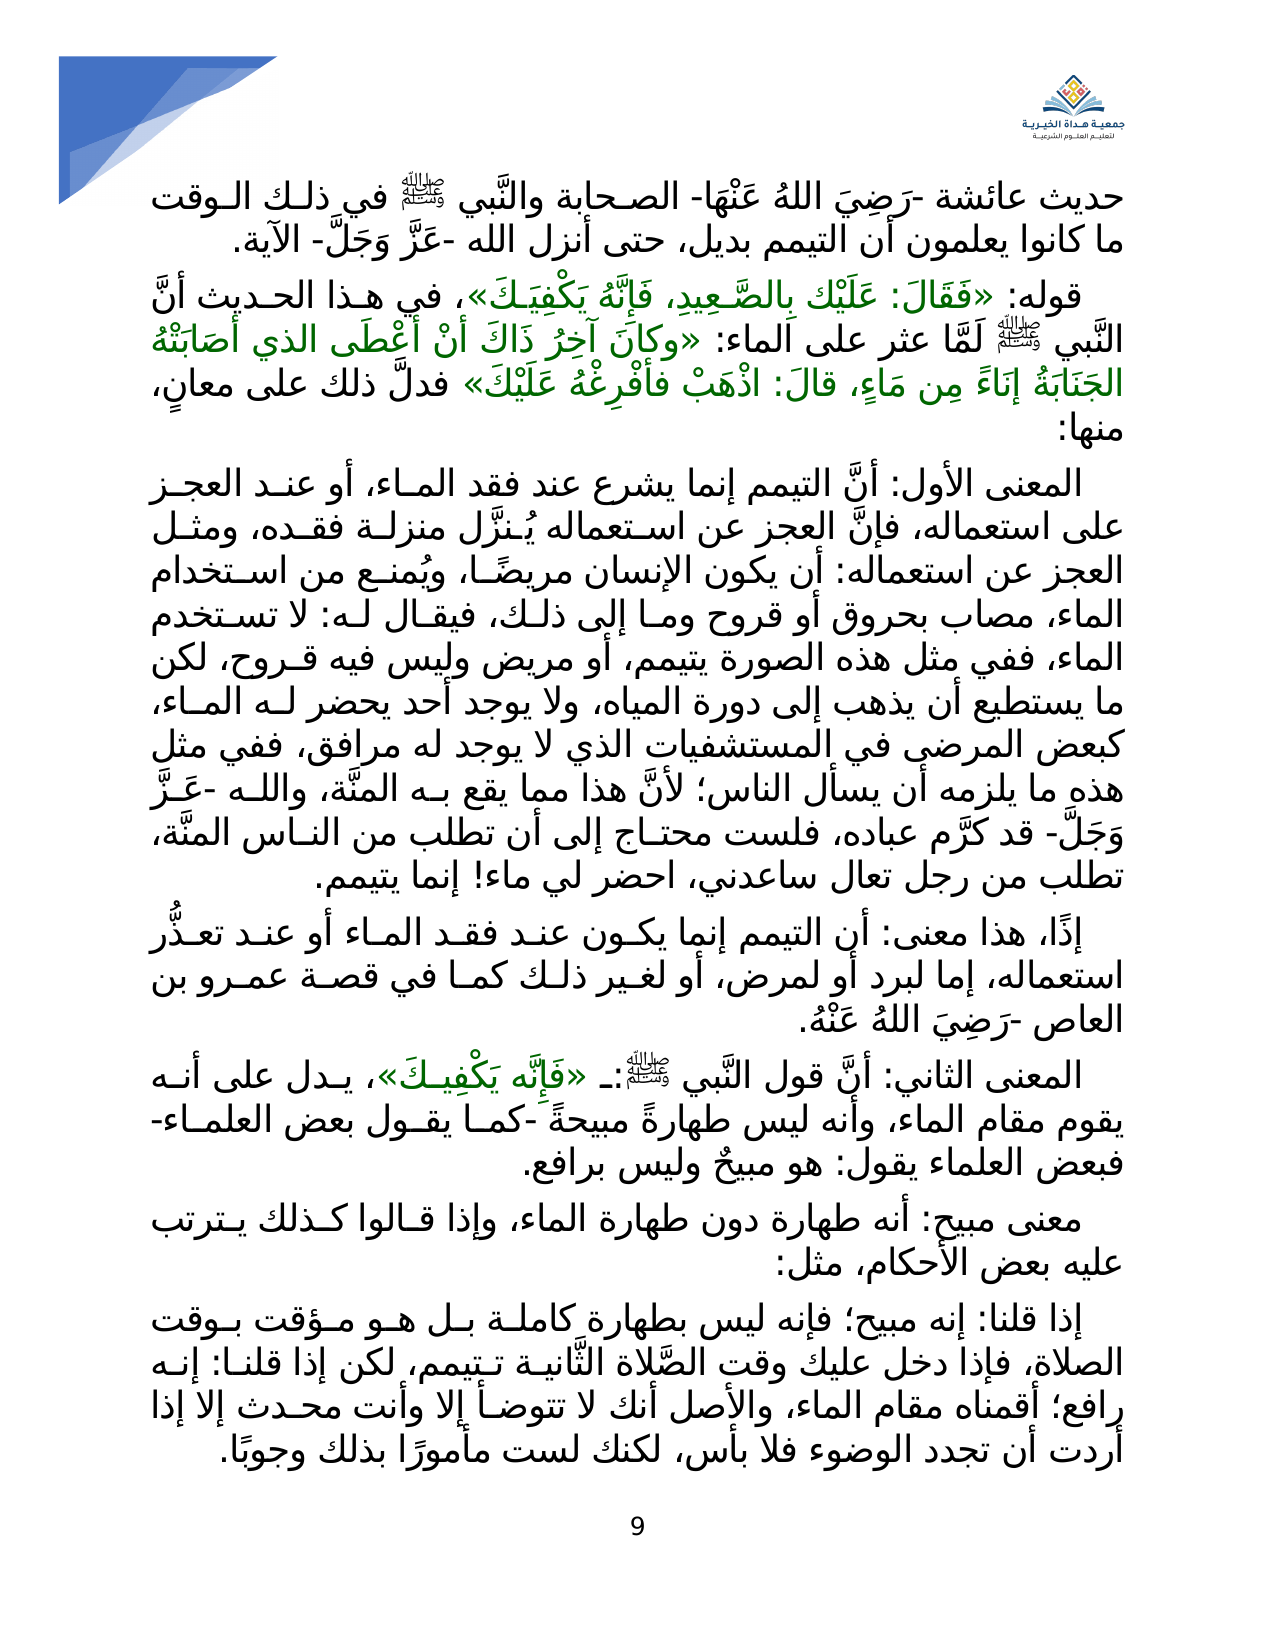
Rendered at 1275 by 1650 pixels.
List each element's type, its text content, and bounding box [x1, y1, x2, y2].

text إذًا، هذا معنى: أن التيمم إنما يكون عند فقد الماء أو عند تعذُّر استعماله، إما لبرد أو لمرض، أو لغير ذلك كما في قصة عمرو بن العاص -رَضِيَ اللهُ عَنْهُ. [150, 910, 1125, 1041]
text إذا قلنا: إنه مبيح؛ فإنه ليس بطهارة كاملة بل هو مؤقت بوقت الصلاة، فإذا دخل عليك وقت الصَّلاة الثَّانية تتيمم، لكن إذا قلنا: إنه رافع؛ أقمناه مقام الماء، والأصل أنك لا تتوضأ إلا وأنت محدث إلا إذا أردت أن تجدد الوضوء فلا بأس، لكنك لست مأمورًا بذلك وجوبًا. [150, 1297, 1125, 1471]
text قوله: «فَقَالَ: عَلَيْك بِالصَّعِيدِ، فَإِنَّهُ يَكْفِيَكَ»، في هذا الحديث أنَّ النَّبي ﷺ لَمَّا عثر على الماء: «وكانَ آخِرُ ذَاكَ أنْ أعْطَى الذي أصَابَتْهُ الجَنَابَةُ إنَاءً مِن مَاءٍ، قالَ: اذْهَبْ فأفْرِغْهُ عَلَيْكَ» فدلَّ ذلك على معانٍ، منها: [150, 274, 1125, 449]
picture [69, 68, 279, 206]
text المعنى الثاني: أنَّ قول النَّبي ﷺ: «فَإِنَّه يَكْفِيكَ»، يدل على أنه يقوم مقام الماء، وأنه ليس طهارةً مبيحةً -كما يقول بعض العلماء- فبعض العلماء يقول: هو مبيحٌ وليس برافع. [150, 1054, 1125, 1184]
picture [1022, 75, 1125, 141]
text معنى مبيح: أنه طهارة دون طهارة الماء، وإذا قالوا كذلك يترتب عليه بعض الأحكام، مثل: [150, 1197, 1125, 1284]
text المعنى الأول: أنَّ التيمم إنما يشرع عند فقد الماء، أو عند العجز على استعماله، فإنَّ العجز عن استعماله يُنزَّل منزلة فقده، ومثل العجز عن استعماله: أن يكون الإنسان مريضًا، ويُمنع من استخدام الماء، مصاب بحروق أو قروح وما إلى ذلك، فيقال له: لا تستخدم الماء، ففي مثل هذه الصورة يتيمم، أو مريض وليس فيه قروح، لكن ما يستطيع أن يذهب إلى دورة المياه، ولا يوجد أحد يحضر له الماء، كبعض المرضى في المستشفيات الذي لا يوجد له مرافق، ففي مثل هذه ما يلزمه أن يسأل الناس؛ لأنَّ هذا مما يقع به المنَّة، والله -عَزَّ وَجَلَّ- قد كرَّم عباده، فلست محتاج إلى أن تطلب من الناس المنَّة، تطلب من رجل تعال ساعدني، احضر لي ماء! إنما يتيمم. [150, 461, 1125, 898]
